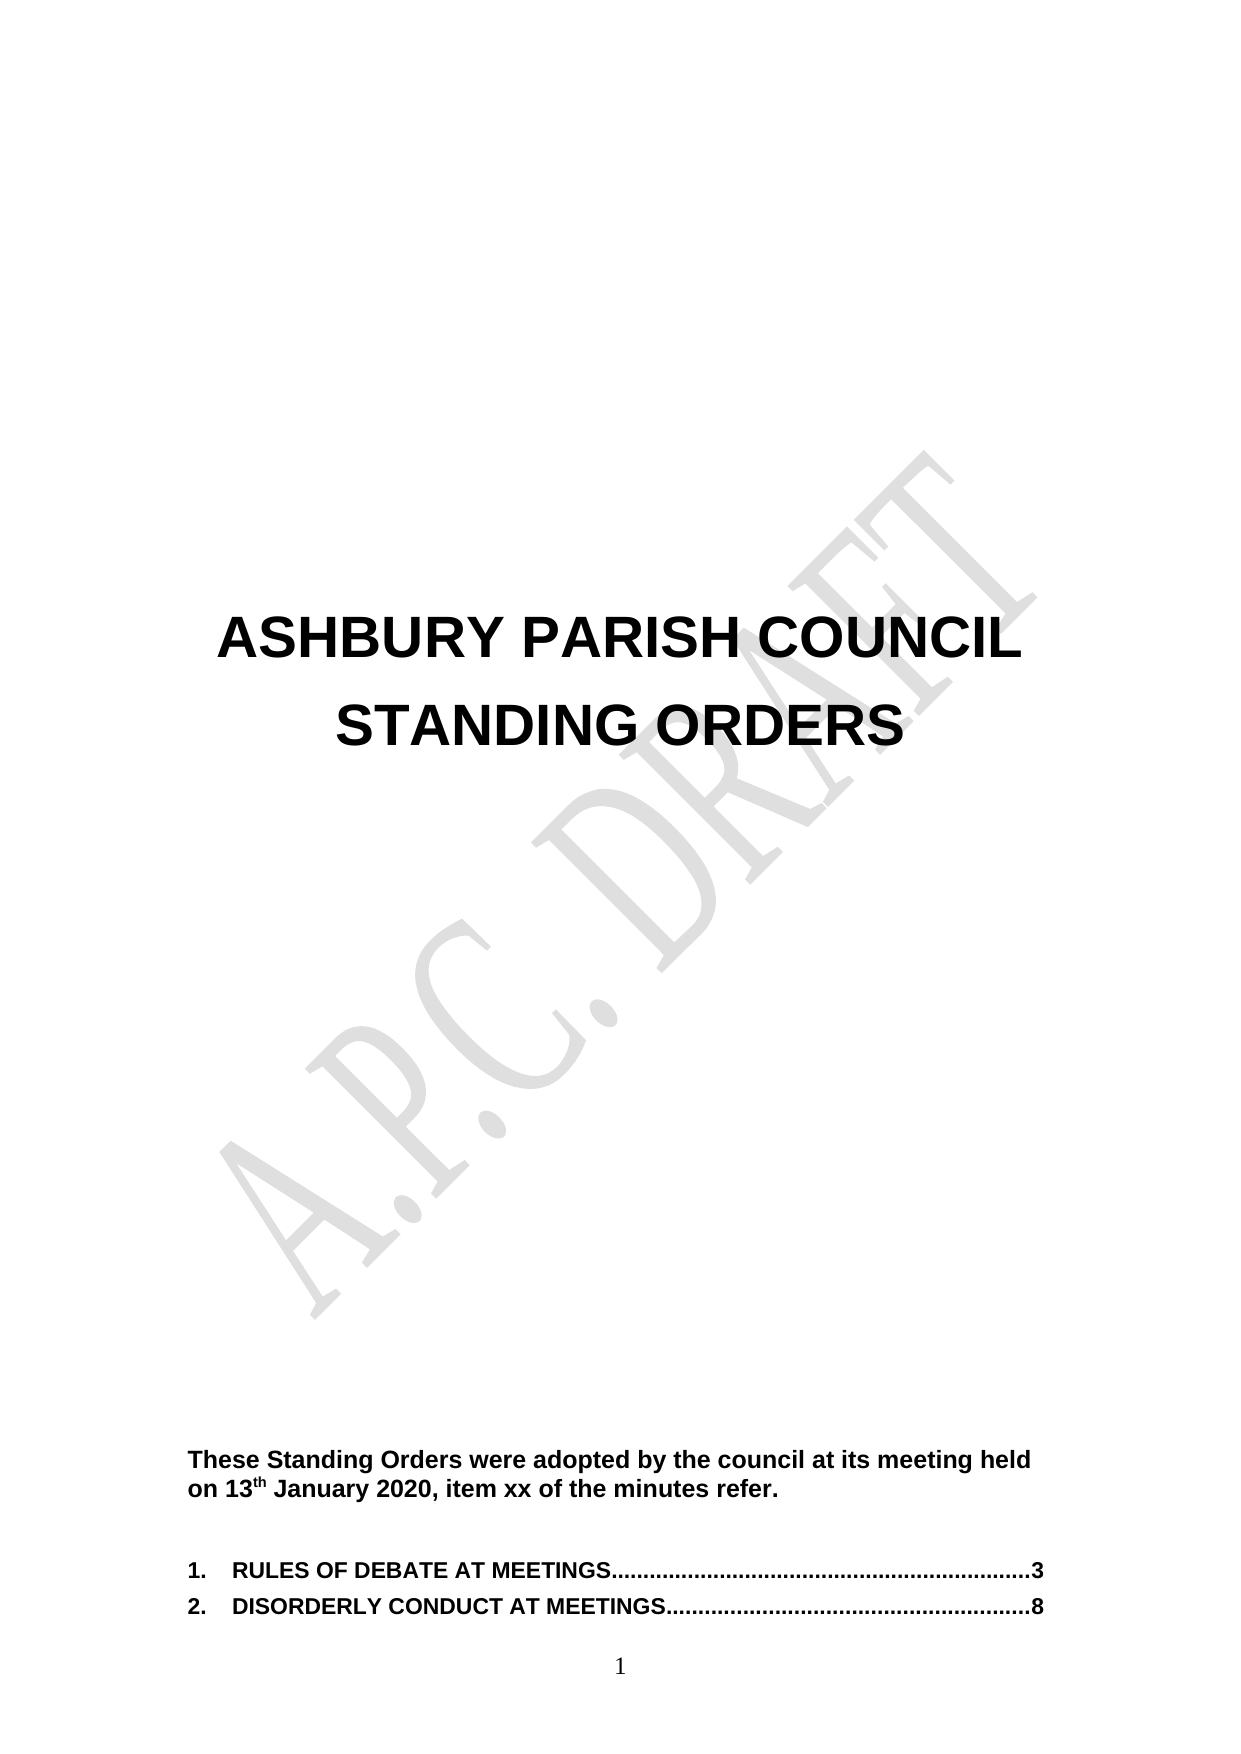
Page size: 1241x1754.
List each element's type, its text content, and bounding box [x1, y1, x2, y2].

text STANDING ORDERS [187, 691, 1053, 758]
text ASHBURY PARISH COUNCIL [187, 603, 1053, 670]
text These Standing Orders were adopted by the council at its meeting held on 13th January 2020, item xx of the minutes refer. [187, 1445, 1053, 1503]
